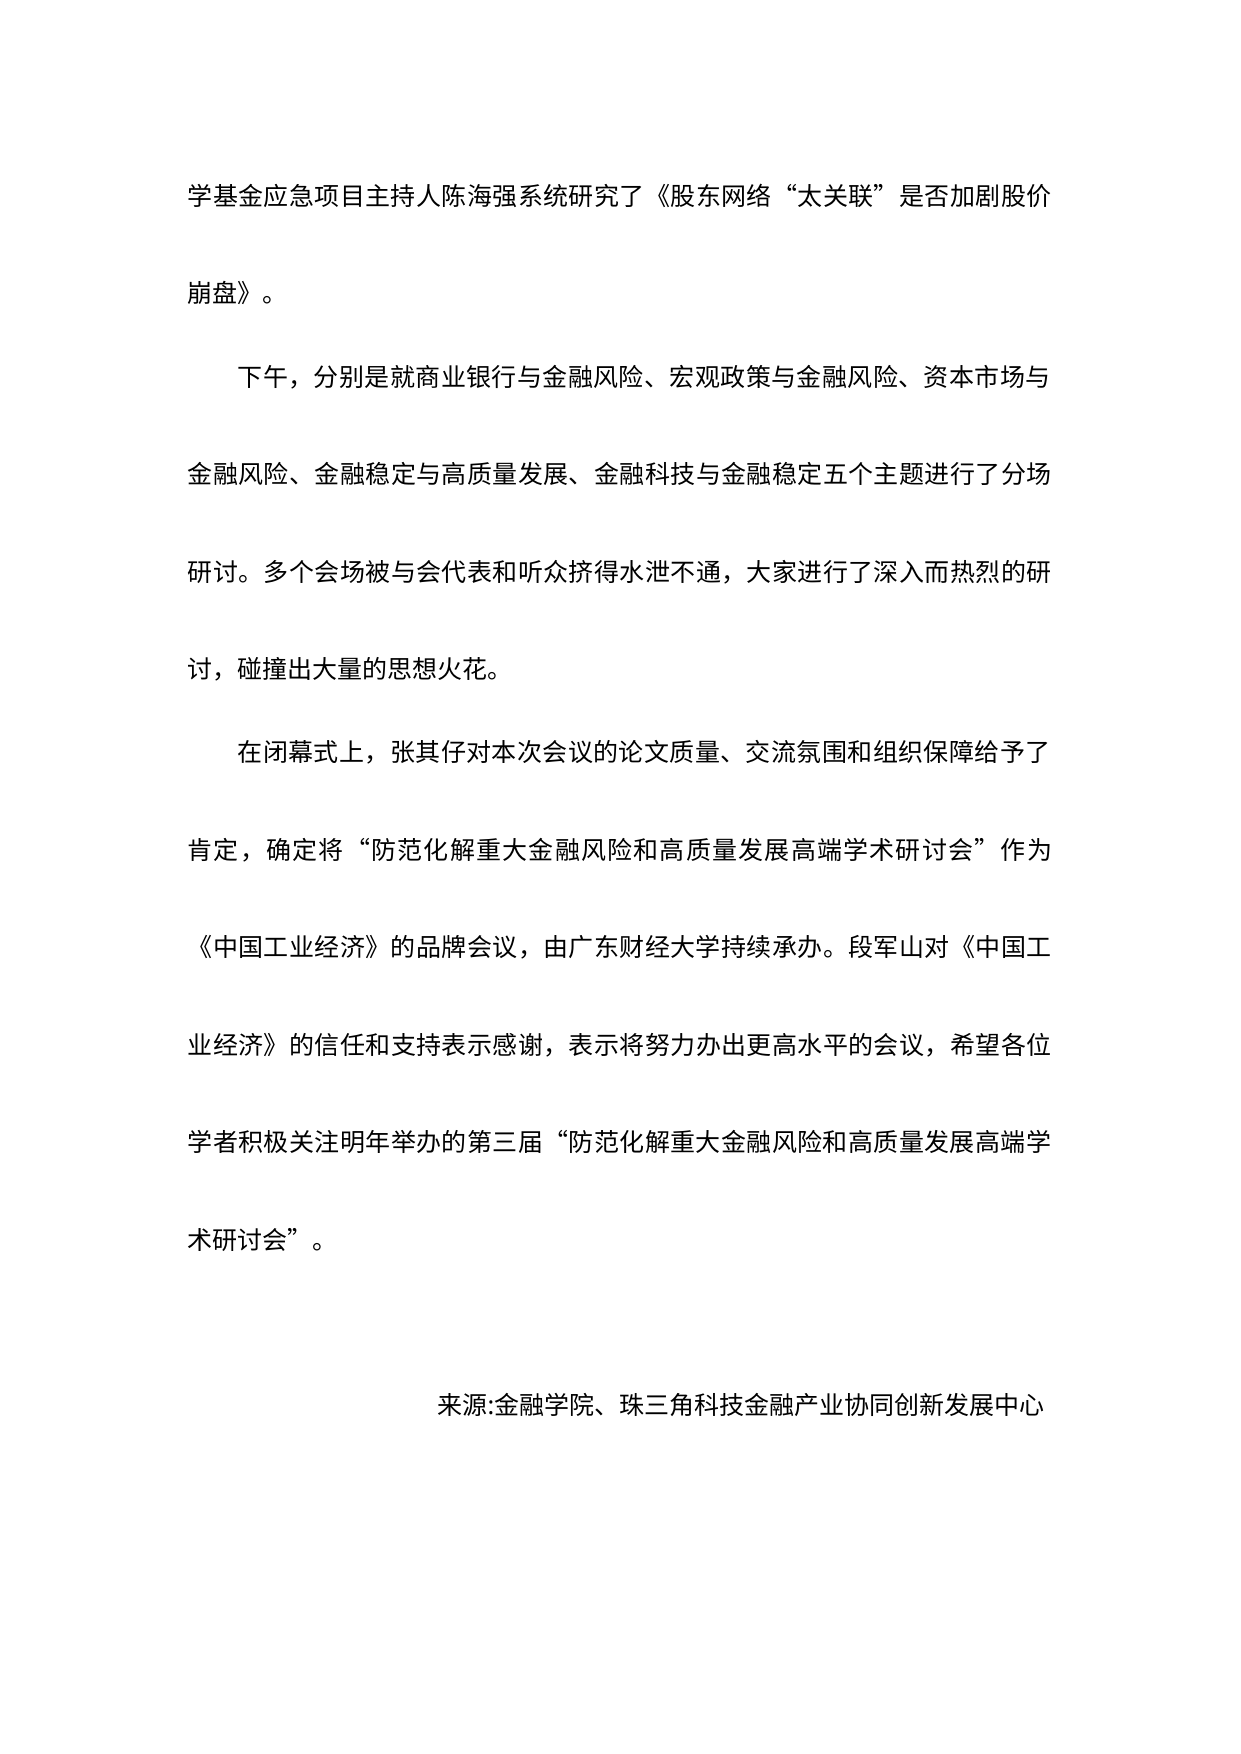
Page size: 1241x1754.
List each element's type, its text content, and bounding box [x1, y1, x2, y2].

text 在闭幕式上，张其仔对本次会议的论文质量、交流氛围和组织保障给予了肯定，确定将“防范化解重大金融风险和高质量发展高端学术研讨会”作为《中国工业经济》的品牌会议，由广东财经大学持续承办。段军山对《中国工业经济》的信任和支持表示感谢，表示将努力办出更高水平的会议，希望各位学者积极关注明年举办的第三届“防范化解重大金融风险和高质量发展高端学术研讨会”。 [187, 718, 1053, 1271]
text 下午，分别是就商业银行与金融风险、宏观政策与金融风险、资本市场与金融风险、金融稳定与高质量发展、金融科技与金融稳定五个主题进行了分场研讨。多个会场被与会代表和听众挤得水泄不通，大家进行了深入而热烈的研讨，碰撞出大量的思想火花。 [187, 343, 1053, 700]
text 来源:金融学院、珠三角科技金融产业协同创新发展中心 [187, 1371, 1053, 1436]
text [187, 162, 1053, 324]
